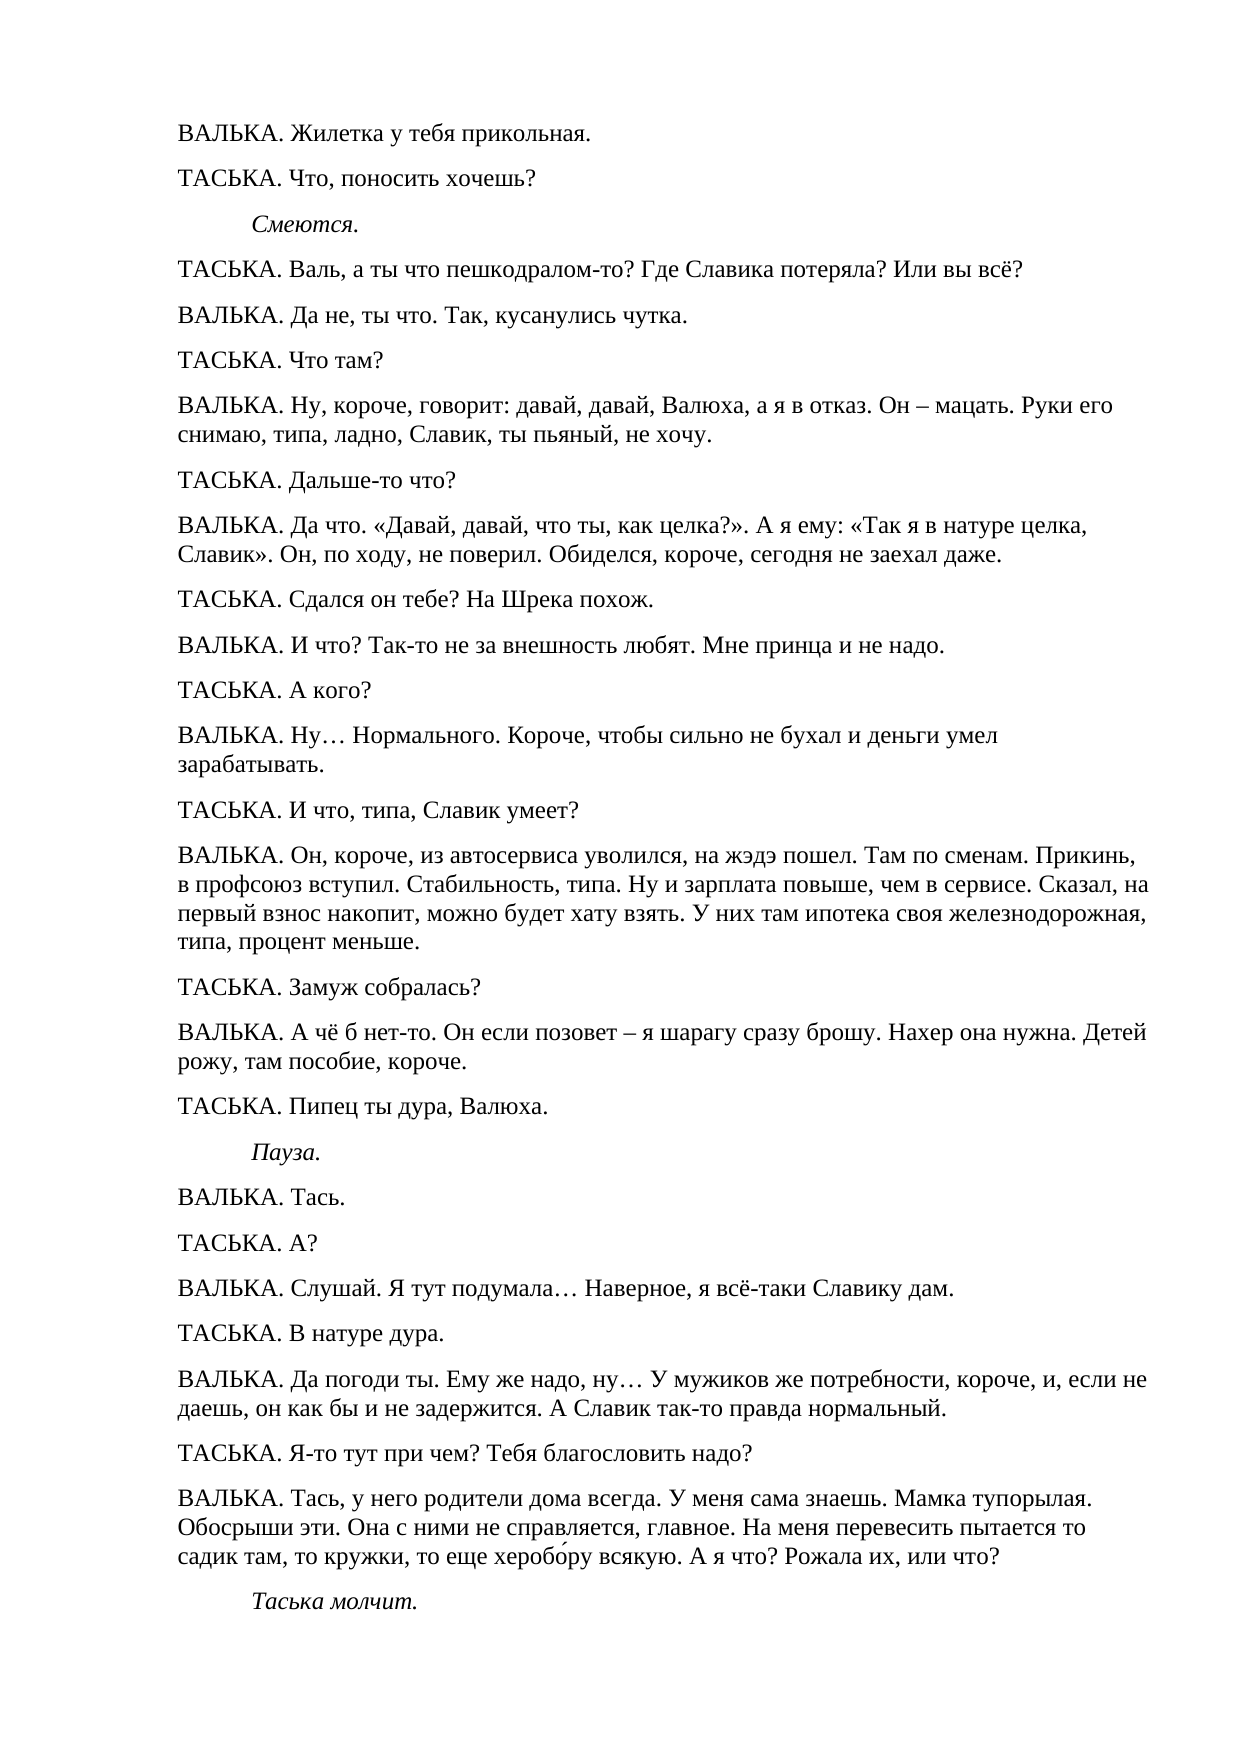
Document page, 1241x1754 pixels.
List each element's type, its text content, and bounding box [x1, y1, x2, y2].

text ВАЛЬКА. Жилетка у тебя прикольная. [177, 118, 1152, 147]
text ВАЛЬКА. Он, короче, из автосервиса уволился, на жэдэ пошел. Там по сменам. Прикинь, в профсоюз вступил. Стабильность, типа. Ну и зарплата повыше, чем в сервисе. Сказал, на первый взнос накопит, можно будет хату взять. У них там ипотека своя железнодорожная, типа, процент меньше. [177, 840, 1152, 955]
text ТАСЬКА. В натуре дура. [177, 1318, 1152, 1347]
text ВАЛЬКА. Слушай. Я тут подумала… Наверное, я всё-таки Славику дам. [177, 1273, 1152, 1302]
text ТАСЬКА. И что, типа, Славик умеет? [177, 795, 1152, 823]
text ТАСЬКА. Что там? [177, 345, 1152, 374]
text ВАЛЬКА. Ну… Нормального. Короче, чтобы сильно не бухал и деньги умел зарабатывать. [177, 721, 1152, 778]
text ВАЛЬКА. Ну, короче, говорит: давай, давай, Валюха, а я в отказ. Он – мацать. Руки его снимаю, типа, ладно, Славик, ты пьяный, не хочу. [177, 391, 1152, 448]
text ТАСЬКА. Что, поносить хочешь? [177, 163, 1152, 192]
text ВАЛЬКА. Тась. [177, 1182, 1152, 1211]
text ТАСЬКА. А? [177, 1228, 1152, 1256]
text Таська молчит. [177, 1586, 1152, 1615]
text ВАЛЬКА. Тась, у него родители дома всегда. У меня сама знаешь. Мамка тупорылая. Обосрыши эти. Она с ними не справляется, главное. На меня перевесить пытается то садик там, то кружки, то еще херобо́ру всякую. А я что? Рожала их, или что? [177, 1483, 1152, 1570]
text ТАСЬКА. Валь, а ты что пешкодралом-то? Где Славика потеряла? Или вы всё? [177, 254, 1152, 283]
text ТАСЬКА. Пипец ты дура, Валюха. [177, 1091, 1152, 1120]
text ВАЛЬКА. А чё б нет-то. Он если позовет – я шарагу сразу брошу. Нахер она нужна. Детей рожу, там пособие, короче. [177, 1017, 1152, 1075]
text ТАСЬКА. Дальше-то что? [177, 465, 1152, 493]
text ВАЛЬКА. И что? Так-то не за внешность любят. Мне принца и не надо. [177, 630, 1152, 658]
text ВАЛЬКА. Да не, ты что. Так, кусанулись чутка. [177, 300, 1152, 328]
text ТАСЬКА. Я-то тут при чем? Тебя благословить надо? [177, 1438, 1152, 1467]
text ТАСЬКА. Сдался он тебе? На Шрека похож. [177, 584, 1152, 613]
text Смеются. [177, 209, 1152, 238]
text ВАЛЬКА. Да что. «Давай, давай, что ты, как целка?». А я ему: «Так я в натуре целка, Славик». Он, по ходу, не поверил. Обиделся, короче, сегодня не заехал даже. [177, 510, 1152, 568]
text ВАЛЬКА. Да погоди ты. Ему же надо, ну… У мужиков же потребности, короче, и, если не даешь, он как бы и не задержится. А Славик так-то правда нормальный. [177, 1364, 1152, 1421]
text ТАСЬКА. А кого? [177, 675, 1152, 704]
text ТАСЬКА. Замуж собралась? [177, 972, 1152, 1001]
text Пауза. [177, 1137, 1152, 1166]
